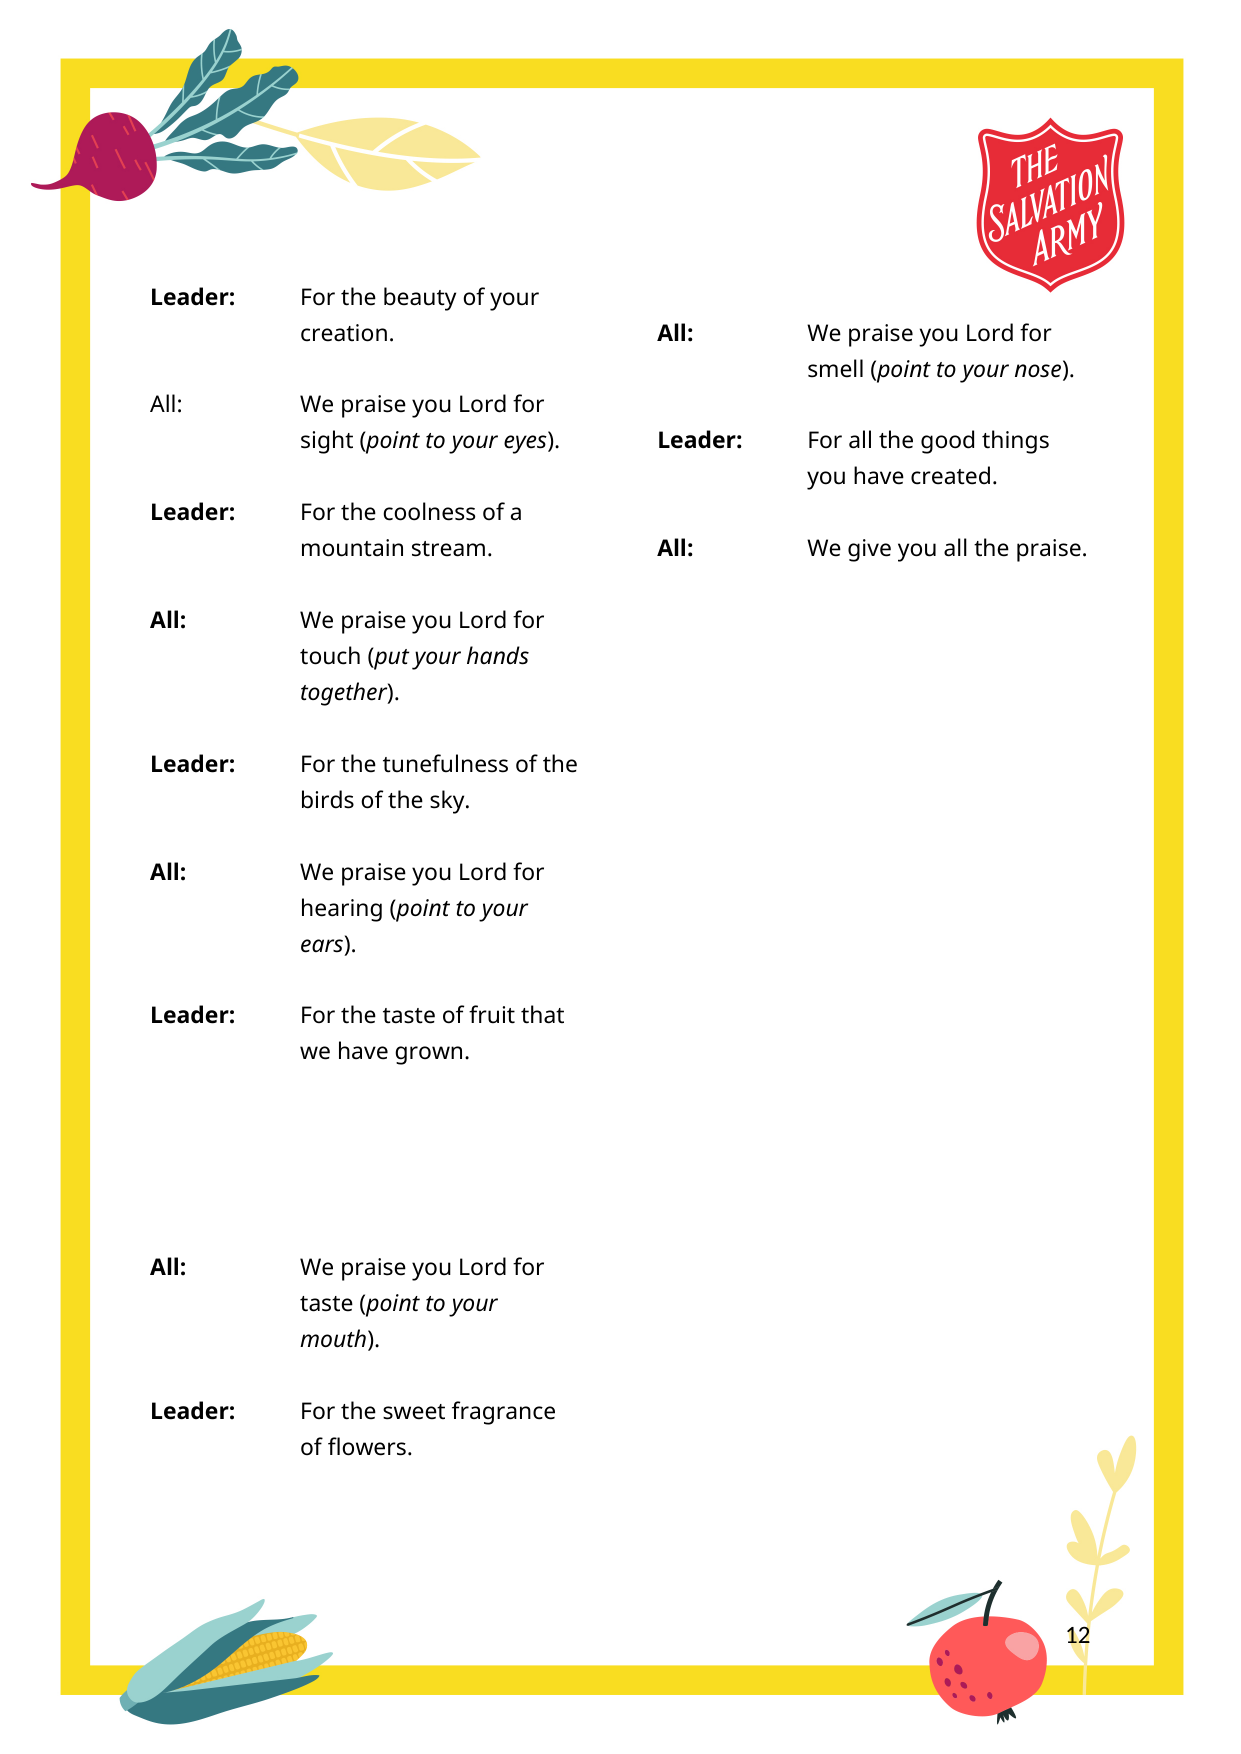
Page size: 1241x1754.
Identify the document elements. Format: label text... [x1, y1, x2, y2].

picture [1, 0, 1241, 1754]
text Leader: For the coolness of a mountain stream. [150, 496, 583, 563]
text Leader: For the beauty of your creation. [150, 281, 583, 348]
text All: We praise you Lord for hearing (point to your ears). [150, 856, 583, 959]
text All: We give you all the praise. [657, 532, 1090, 563]
text Leader: For the sweet fragrance of flowers. [150, 1395, 583, 1462]
text Leader: For the taste of fruit that we have grown. [150, 999, 583, 1067]
text Leader: For the tunefulness of the birds of the sky. [150, 748, 583, 815]
text All: We praise you Lord for smell (point to your nose). [657, 317, 1090, 384]
text All: We praise you Lord for touch (put your hands together). [150, 604, 583, 707]
text All: We praise you Lord for sight (point to your eyes). [150, 388, 583, 456]
text All: We praise you Lord for taste (point to your mouth). [150, 1251, 583, 1354]
text Leader: For all the good things you have created. [657, 424, 1090, 492]
